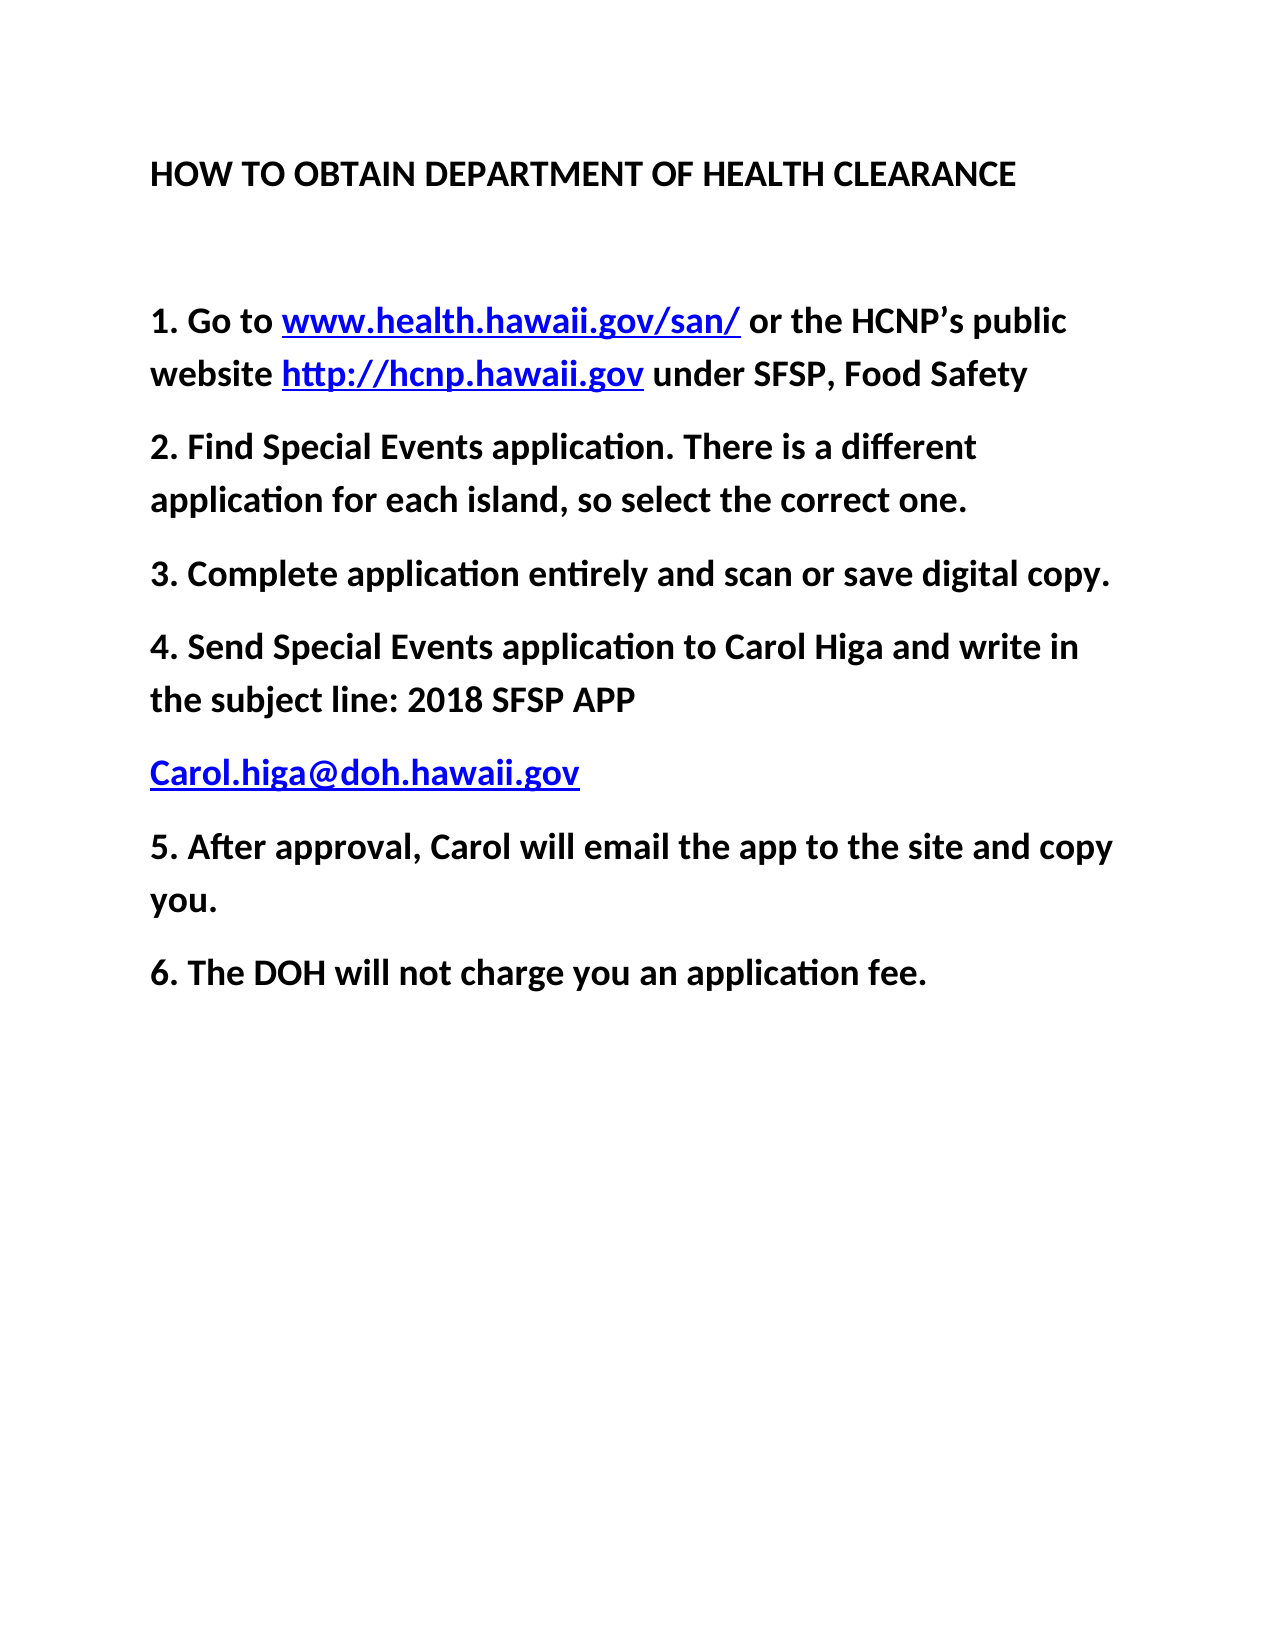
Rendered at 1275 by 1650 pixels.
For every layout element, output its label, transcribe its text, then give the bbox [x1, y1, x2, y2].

text Carol.higa@doh.hawaii.gov [150, 749, 1125, 795]
text 4. Send Special Events application to Carol Higa and write in the subject line: 2018 SFSP APP [150, 623, 1125, 722]
text 6. The DOH will not charge you an application fee. [150, 949, 1125, 995]
text 3. Complete application entirely and scan or save digital copy. [150, 549, 1125, 595]
text 1. Go to www.health.hawaii.gov/san/ or the HCNP’s public website http://hcnp.hawaii.gov under SFSP, Food Safety [150, 297, 1125, 396]
text 2. Find Special Events application. There is a different application for each island, so select the correct one. [150, 423, 1125, 522]
text 5. After approval, Carol will email the app to the site and copy you. [150, 823, 1125, 921]
text HOW TO OBTAIN DEPARTMENT OF HEALTH CLEARANCE [150, 150, 1125, 196]
